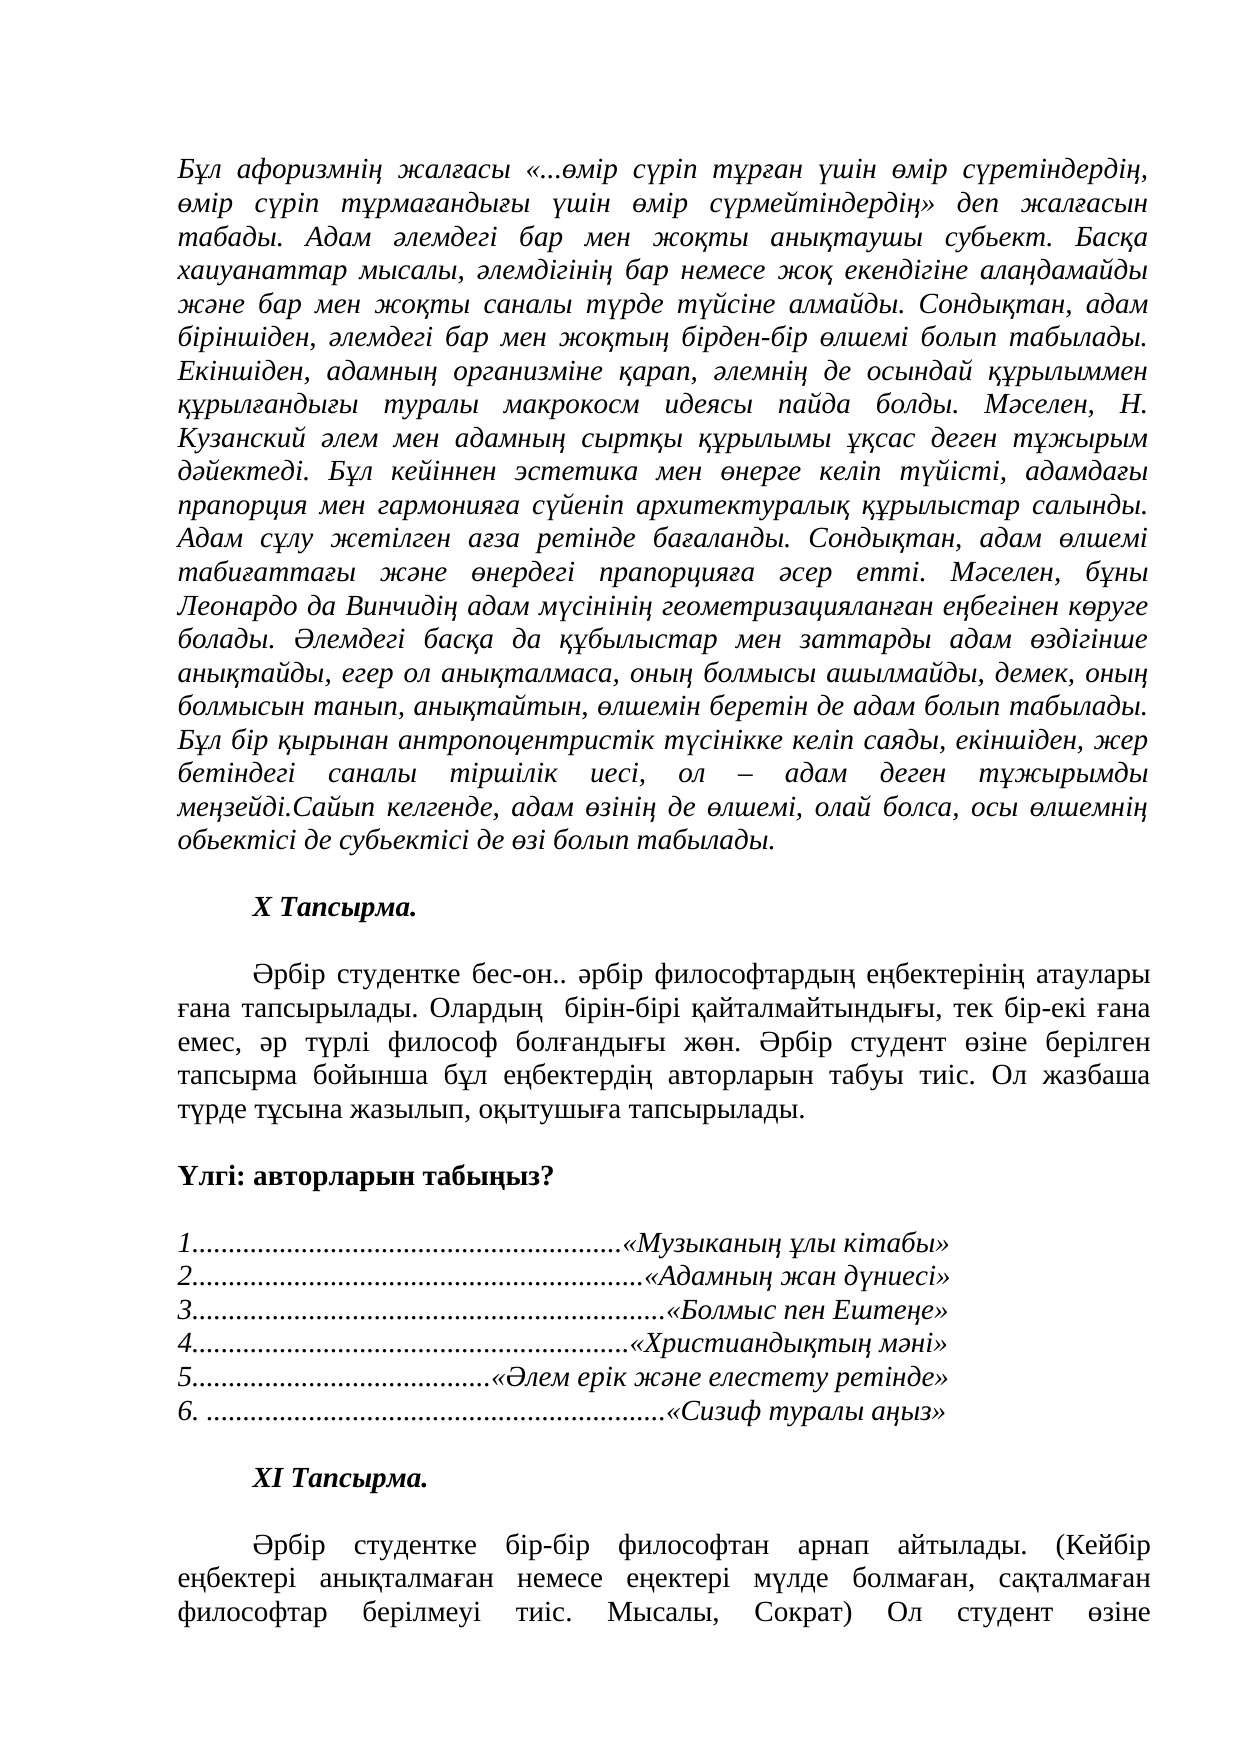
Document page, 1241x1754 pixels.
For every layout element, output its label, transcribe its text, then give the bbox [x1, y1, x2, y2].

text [177, 1527, 1152, 1627]
text 2..............................................................«Адамның жан дүниесі» [177, 1258, 1152, 1292]
subtitle X Тапсырма. [196, 889, 1133, 923]
text Әрбір студентке бес-он.. әрбір философтардың еңбектерінің атаулары ғана тапсырылады. Олардың бірін-бірі қайталмайтындығы, тек бір-екі ғана емес, әр түрлі философ болғандығы жөн. Әрбір студент өзіне берілген тапсырма бойынша бұл еңбектердің авторларын табуы тиіс. Ол жазбаша түрде тұсына жазылып, оқытушыға тапсырылады. [177, 957, 1152, 1124]
text 6. ...............................................................«Сизиф туралы аңыз» [177, 1393, 1152, 1426]
text 3.................................................................«Болмыс пен Ештеңе» [177, 1292, 1152, 1326]
text 4............................................................«Христиандықтың мәні» [177, 1326, 1152, 1359]
text Үлгі: авторларын табыңыз? [177, 1158, 1152, 1191]
text 1...........................................................«Музыканың ұлы кітабы» [177, 1225, 1152, 1258]
text Бұл афоризмнің жалғасы «...өмір сүріп тұрған үшін өмір сүретіндердің, өмір сүріп тұрмағандығы үшін өмір сүрмейтіндердің» деп жалғасын табады. Адам әлемдегі бар мен жоқты анықтаушы субьект. Басқа хаиуанаттар мысалы, әлемдігінің бар немесе жоқ екендігіне алаңдамайды және бар мен жоқты саналы түрде түйсіне алмайды. Сондықтан, адам біріншіден, әлемдегі бар мен жоқтың бірден-бір өлшемі болып табылады. Екіншіден, адамның организміне қарап, әлемнің де осындай құрылыммен құрылғандығы туралы макрокосм идеясы пайда болды. Мәселен, Н. Кузанский әлем мен адамның сыртқы құрылымы ұқсас деген тұжырым дәйектеді. Бұл кейіннен эстетика мен өнерге келіп түйісті, адамдағы прапорция мен гармонияға сүйеніп архитектуралық құрылыстар салынды. Адам сұлу жетілген ағза ретінде бағаланды. Сондықтан, адам өлшемі табиғаттағы және өнердегі прапорцияға әсер етті. Мәселен, бұны Леонардо да Винчидің адам мүсінінің геометризацияланған еңбегінен көруге болады. Әлемдегі басқа да құбылыстар мен заттарды адам өздігінше анықтайды, егер ол анықталмаса, оның болмысы ашылмайды, демек, оның болмысын танып, анықтайтын, өлшемін беретін де адам болып табылады. Бұл бір қырынан антропоцентристік түсінікке келіп саяды, екіншіден, жер бетіндегі саналы тіршілік иесі, ол – адам деген тұжырымды меңзейді.Сайып келгенде, адам өзінің де өлшемі, олай болса, осы өлшемнің обьектісі де субьектісі де өзі болып табылады. [177, 152, 1152, 856]
subtitle XI Тапсырма. [196, 1460, 1133, 1493]
text 5.........................................«Әлем ерік және елестету ретінде» [177, 1359, 1152, 1393]
